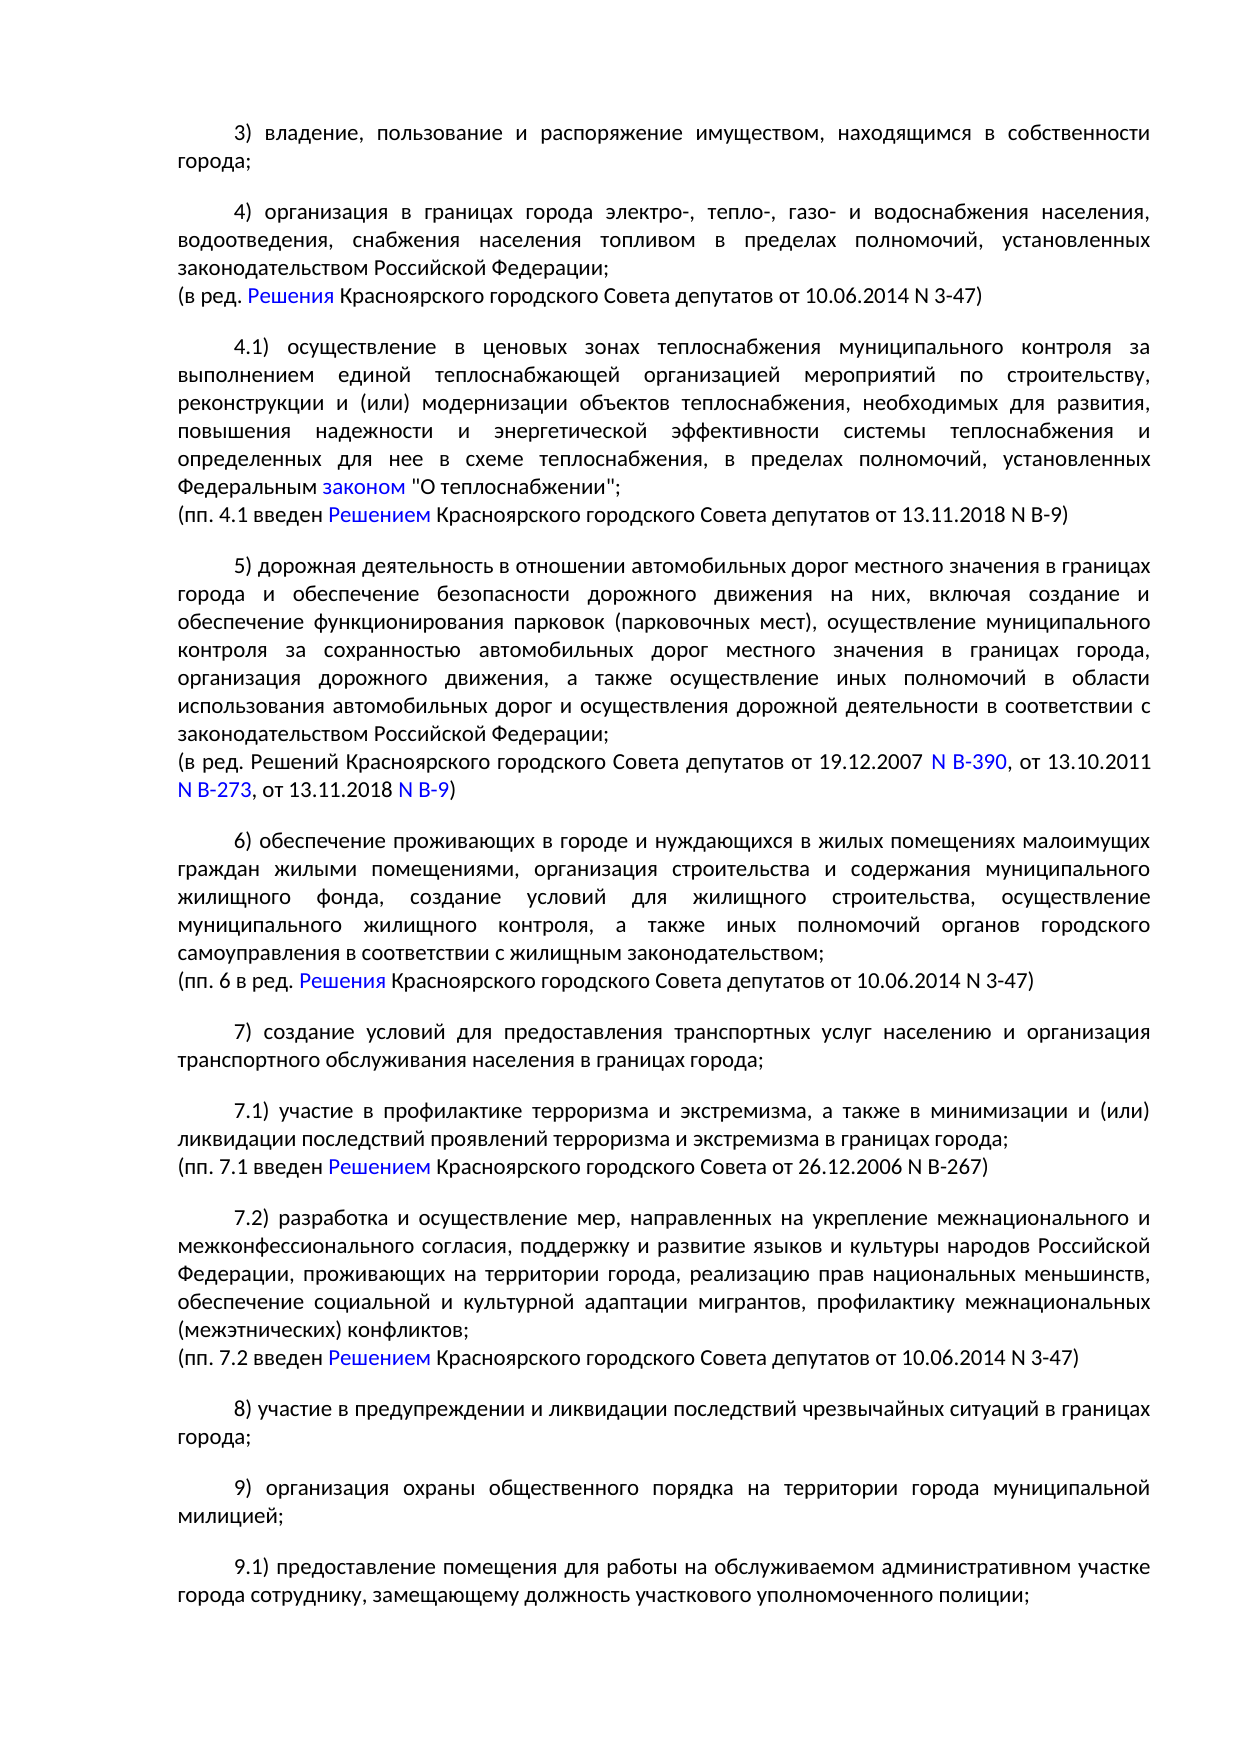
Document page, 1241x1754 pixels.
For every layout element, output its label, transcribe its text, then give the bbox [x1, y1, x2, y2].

text (пп. 7.1 введен Решением Красноярского городского Совета от 26.12.2006 N В-267) [177, 1152, 1152, 1180]
text (в ред. Решения Красноярского городского Совета депутатов от 10.06.2014 N 3-47) [177, 281, 1152, 309]
text (в ред. Решений Красноярского городского Совета депутатов от 19.12.2007 N В-390, от 13.10.2011 N В-273, от 13.11.2018 N В-9) [177, 747, 1152, 803]
text (пп. 7.2 введен Решением Красноярского городского Совета депутатов от 10.06.2014 N 3-47) [177, 1343, 1152, 1371]
text 3) владение, пользование и распоряжение имуществом, находящимся в собственности города; [177, 118, 1152, 174]
text 4.1) осуществление в ценовых зонах теплоснабжения муниципального контроля за выполнением единой теплоснабжающей организацией мероприятий по строительству, реконструкции и (или) модернизации объектов теплоснабжения, необходимых для развития, повышения надежности и энергетической эффективности системы теплоснабжения и определенных для нее в схеме теплоснабжения, в пределах полномочий, установленных Федеральным законом "О теплоснабжении"; [177, 332, 1152, 500]
text 7.2) разработка и осуществление мер, направленных на укрепление межнационального и межконфессионального согласия, поддержку и развитие языков и культуры народов Российской Федерации, проживающих на территории города, реализацию прав национальных меньшинств, обеспечение социальной и культурной адаптации мигрантов, профилактику межнациональных (межэтнических) конфликтов; [177, 1203, 1152, 1343]
text (пп. 4.1 введен Решением Красноярского городского Совета депутатов от 13.11.2018 N В-9) [177, 500, 1152, 528]
text 6) обеспечение проживающих в городе и нуждающихся в жилых помещениях малоимущих граждан жилыми помещениями, организация строительства и содержания муниципального жилищного фонда, создание условий для жилищного строительства, осуществление муниципального жилищного контроля, а также иных полномочий органов городского самоуправления в соответствии с жилищным законодательством; [177, 826, 1152, 966]
text 7.1) участие в профилактике терроризма и экстремизма, а также в минимизации и (или) ликвидации последствий проявлений терроризма и экстремизма в границах города; [177, 1096, 1152, 1152]
text 5) дорожная деятельность в отношении автомобильных дорог местного значения в границах города и обеспечение безопасности дорожного движения на них, включая создание и обеспечение функционирования парковок (парковочных мест), осуществление муниципального контроля за сохранностью автомобильных дорог местного значения в границах города, организация дорожного движения, а также осуществление иных полномочий в области использования автомобильных дорог и осуществления дорожной деятельности в соответствии с законодательством Российской Федерации; [177, 551, 1152, 747]
text 9.1) предоставление помещения для работы на обслуживаемом административном участке города сотруднику, замещающему должность участкового уполномоченного полиции; [177, 1552, 1152, 1608]
text 9) организация охраны общественного порядка на территории города муниципальной милицией; [177, 1473, 1152, 1529]
text 8) участие в предупреждении и ликвидации последствий чрезвычайных ситуаций в границах города; [177, 1394, 1152, 1450]
text (пп. 6 в ред. Решения Красноярского городского Совета депутатов от 10.06.2014 N 3-47) [177, 966, 1152, 994]
text 4) организация в границах города электро-, тепло-, газо- и водоснабжения населения, водоотведения, снабжения населения топливом в пределах полномочий, установленных законодательством Российской Федерации; [177, 197, 1152, 281]
text 7) создание условий для предоставления транспортных услуг населению и организация транспортного обслуживания населения в границах города; [177, 1017, 1152, 1073]
